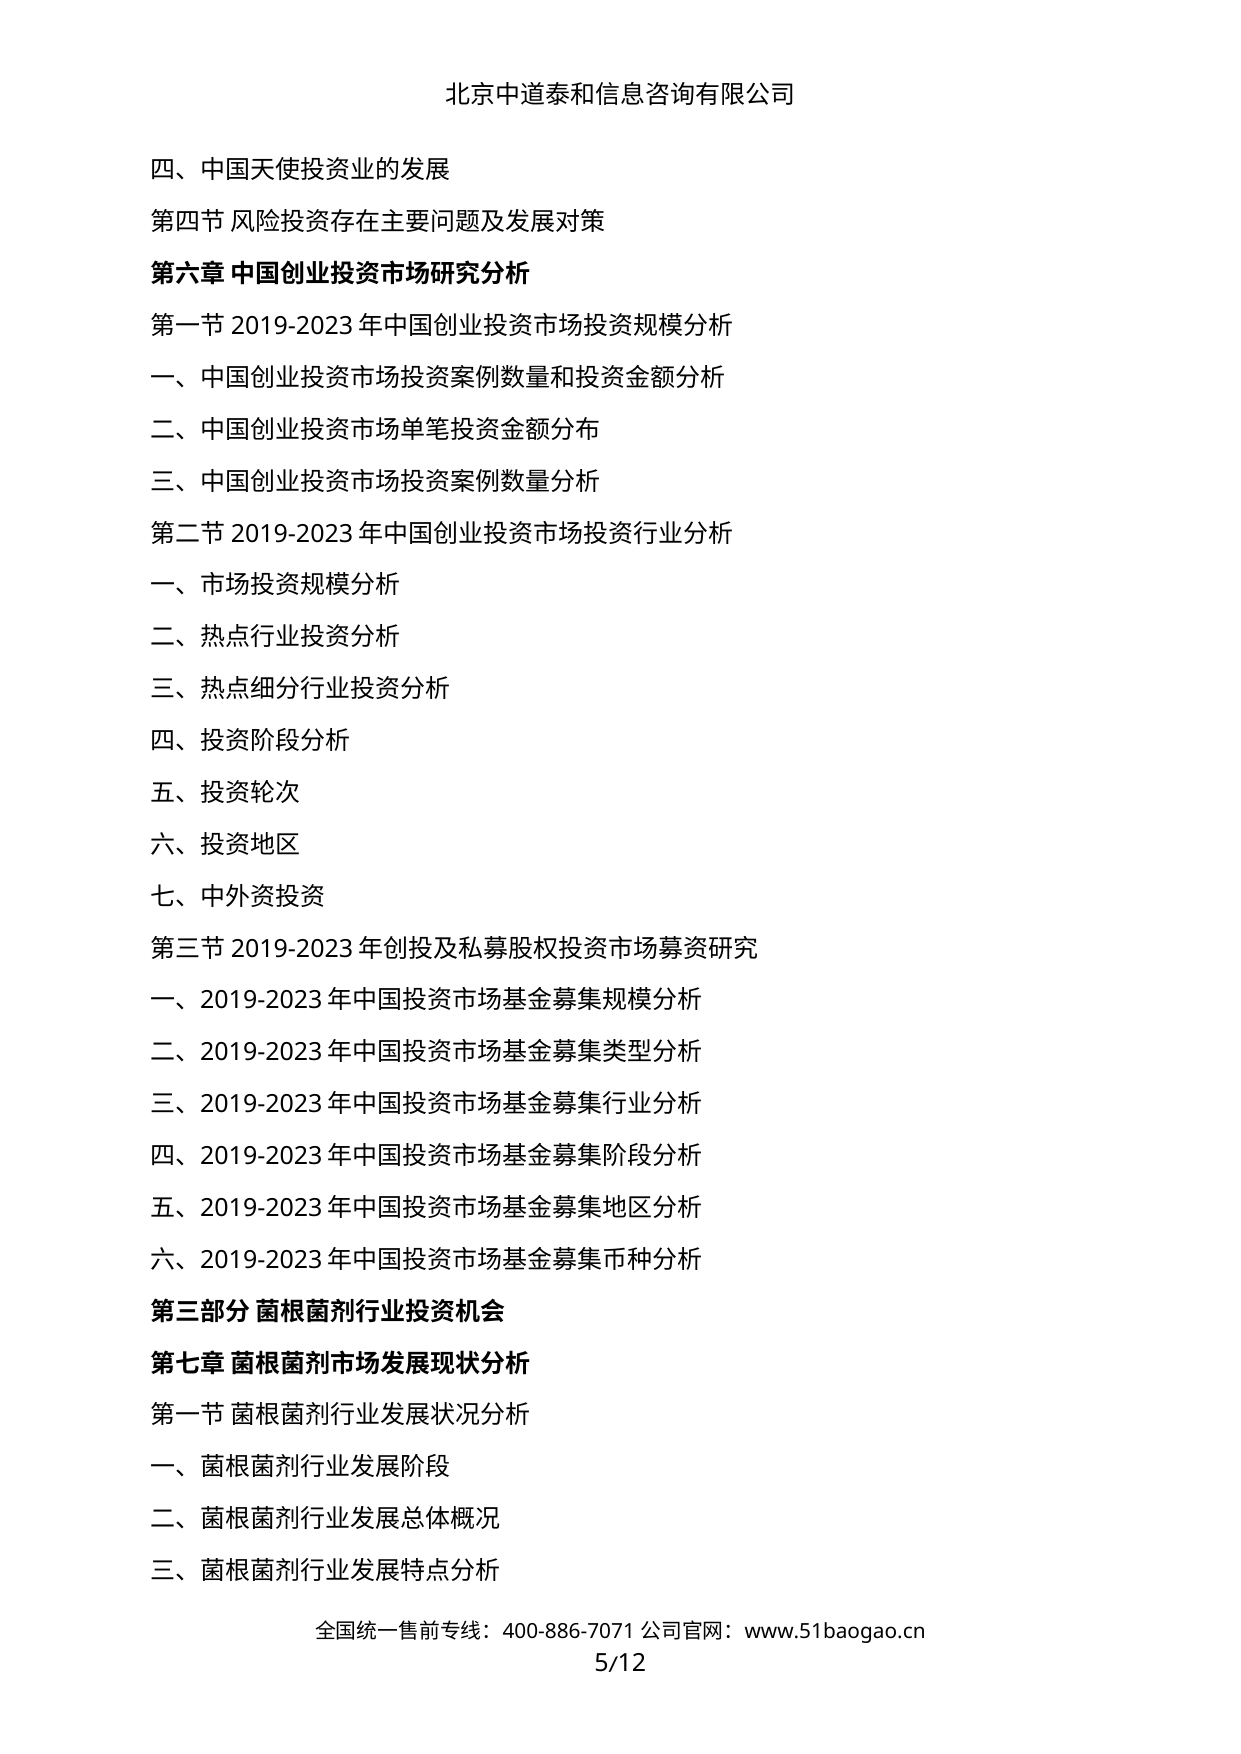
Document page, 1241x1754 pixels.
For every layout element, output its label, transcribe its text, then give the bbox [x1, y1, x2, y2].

text 第六章 中国创业投资市场研究分析 [150, 254, 1090, 290]
text 第四节 风险投资存在主要问题及发展对策 [150, 202, 1090, 238]
text 二、中国创业投资市场单笔投资金额分布 [150, 409, 1090, 446]
text 一、中国创业投资市场投资案例数量和投资金额分析 [150, 357, 1090, 394]
text 第一节 菌根菌剂行业发展状况分析 [150, 1395, 1090, 1431]
text 一、2019-2023年中国投资市场基金募集规模分析 [150, 980, 1090, 1016]
text 第七章 菌根菌剂市场发展现状分析 [150, 1343, 1090, 1379]
text 三、中国创业投资市场投资案例数量分析 [150, 461, 1090, 497]
text 三、菌根菌剂行业发展特点分析 [150, 1551, 1090, 1587]
text 二、2019-2023年中国投资市场基金募集类型分析 [150, 1032, 1090, 1068]
text 五、投资轮次 [150, 772, 1090, 809]
text 七、中外资投资 [150, 876, 1090, 912]
text 第三部分 菌根菌剂行业投资机会 [150, 1291, 1090, 1327]
text 第二节 2019-2023年中国创业投资市场投资行业分析 [150, 513, 1090, 549]
text 二、热点行业投资分析 [150, 617, 1090, 653]
text 二、菌根菌剂行业发展总体概况 [150, 1499, 1090, 1535]
text 四、2019-2023年中国投资市场基金募集阶段分析 [150, 1136, 1090, 1172]
text 四、投资阶段分析 [150, 721, 1090, 757]
text 一、菌根菌剂行业发展阶段 [150, 1447, 1090, 1483]
text 一、市场投资规模分析 [150, 565, 1090, 601]
text 三、2019-2023年中国投资市场基金募集行业分析 [150, 1084, 1090, 1120]
text 五、2019-2023年中国投资市场基金募集地区分析 [150, 1187, 1090, 1224]
text 六、投资地区 [150, 824, 1090, 861]
text 第一节 2019-2023年中国创业投资市场投资规模分析 [150, 306, 1090, 342]
text 第三节 2019-2023年创投及私募股权投资市场募资研究 [150, 928, 1090, 964]
text 六、2019-2023年中国投资市场基金募集币种分析 [150, 1239, 1090, 1276]
text 四、中国天使投资业的发展 [150, 150, 1090, 186]
text 三、热点细分行业投资分析 [150, 669, 1090, 705]
